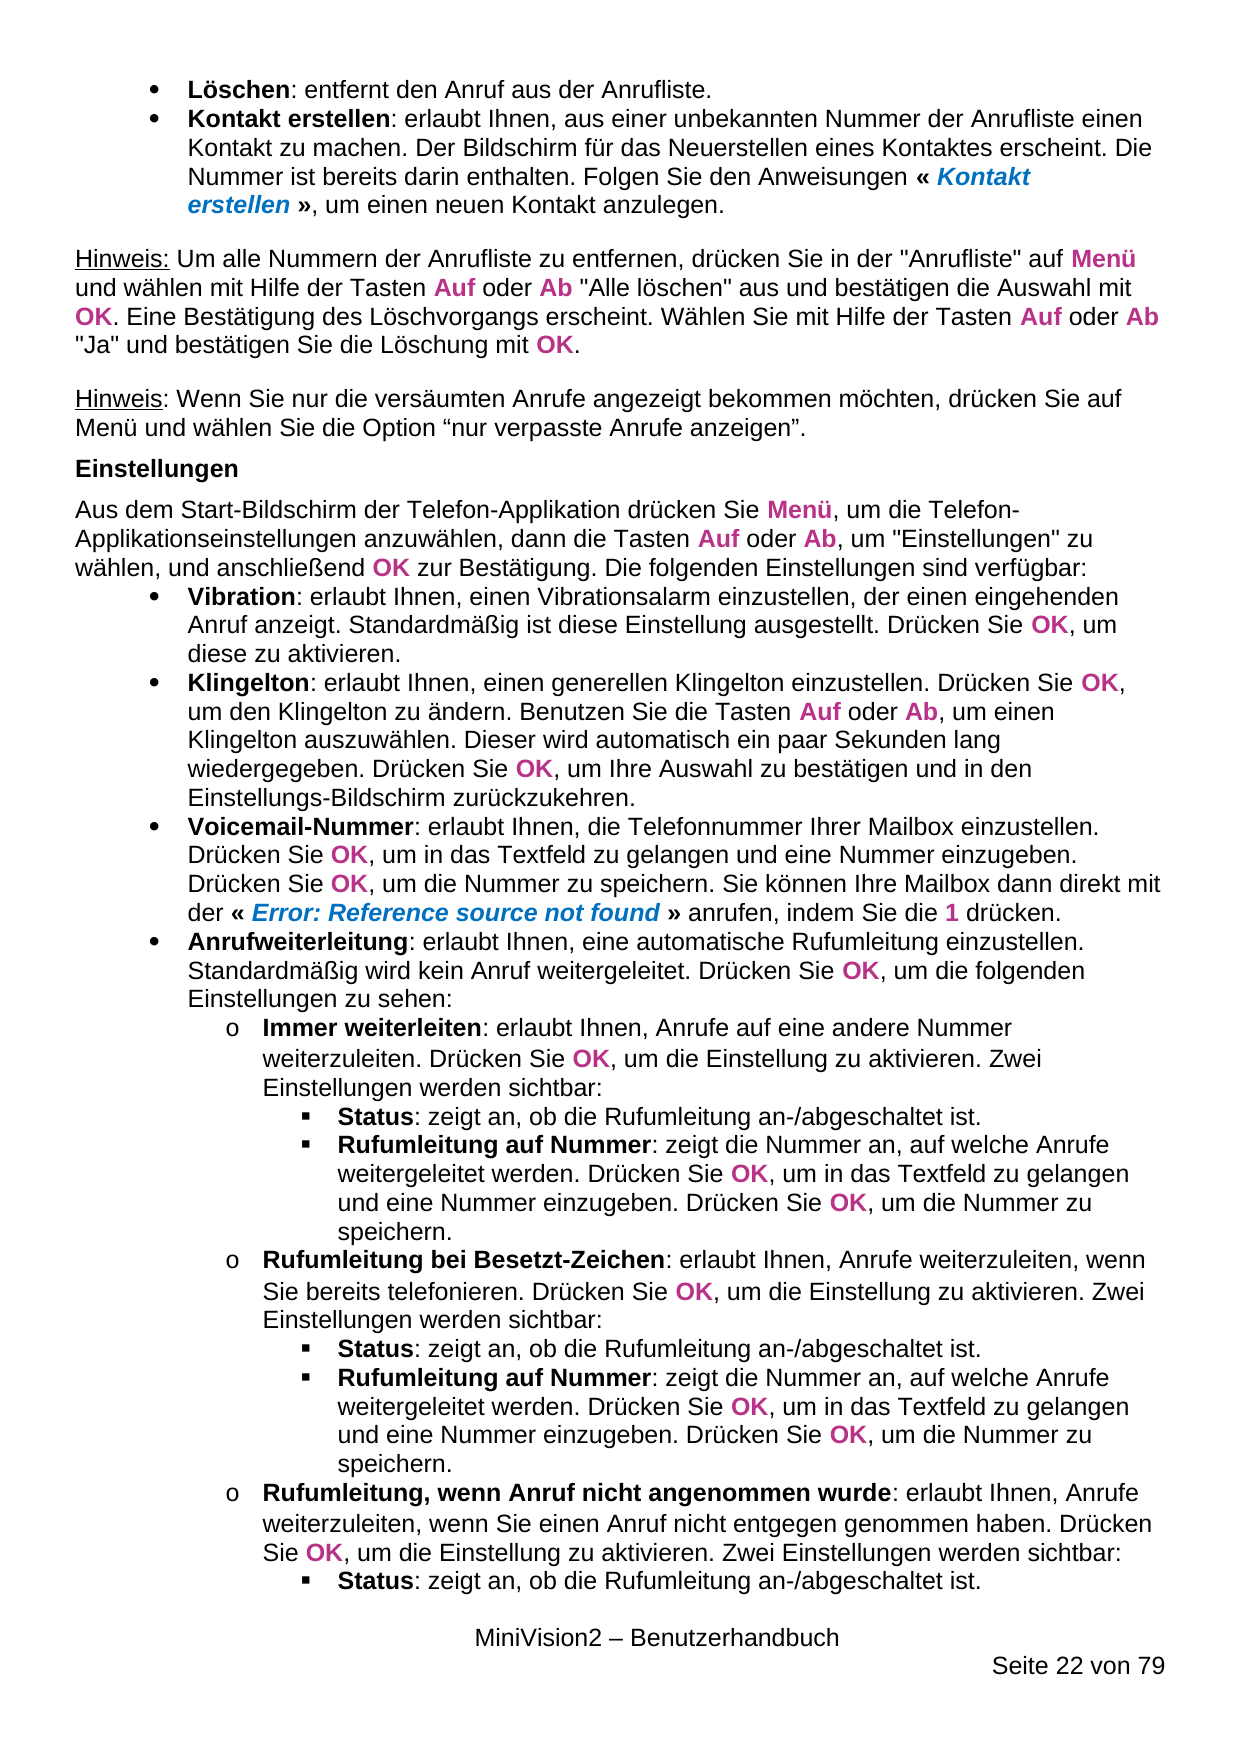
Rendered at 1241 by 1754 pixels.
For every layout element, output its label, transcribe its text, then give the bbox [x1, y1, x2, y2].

list Rufumleitung bei Besetzt-Zeichen: erlaubt Ihnen, Anrufe weiterzuleiten, wenn Sie bereits telefonieren. Drücken Sie OK, um die Einstellung zu aktivieren. Zwei Einstellungen werden sichtbar: [225, 1246, 1165, 1334]
list Klingelton: erlaubt Ihnen, einen generellen Klingelton einzustellen. Drücken Sie OK, um den Klingelton zu ändern. Benutzen Sie die Tasten Auf oder Ab, um einen Klingelton auszuwählen. Dieser wird automatisch ein paar Sekunden lang wiedergegeben. Drücken Sie OK, um Ihre Auswahl zu bestätigen und in den Einstellungs-Bildschirm zurückzukehren. [150, 668, 1165, 812]
list Status: zeigt an, ob die Rufumleitung an-/abgeschaltet ist. [300, 1102, 1165, 1130]
subtitle Einstellungen [75, 454, 1165, 483]
list Status: zeigt an, ob die Rufumleitung an-/abgeschaltet ist. [300, 1566, 1165, 1595]
list Kontakt erstellen: erlaubt Ihnen, aus einer unbekannten Nummer der Anrufliste einen Kontakt zu machen. Der Bildschirm für das Neuerstellen eines Kontaktes erscheint. Die Nummer ist bereits darin enthalten. Folgen Sie den Anweisungen « Kontakt erstellen », um einen neuen Kontakt anzulegen. [150, 104, 1165, 219]
list Status: zeigt an, ob die Rufumleitung an-/abgeschaltet ist. [300, 1334, 1165, 1363]
text Hinweis: Wenn Sie nur die versäumten Anrufe angezeigt bekommen möchten, drücken Sie auf Menü und wählen Sie die Option “nur verpasste Anrufe anzeigen”. [75, 384, 1165, 441]
list Hinweis: Um alle Nummern der Anrufliste zu entfernen, drücken Sie in der "Anrufliste" auf Menü und wählen mit Hilfe der Tasten Auf oder Ab "Alle löschen" aus und bestätigen die Auswahl mit OK. Eine Bestätigung des Löschvorgangs erscheint. Wählen Sie mit Hilfe der Tasten Auf oder Ab "Ja" und bestätigen Sie die Löschung mit OK. [75, 244, 1165, 359]
text Aus dem Start-Bildschirm der Telefon-Applikation drücken Sie Menü, um die Telefon-Applikationseinstellungen anzuwählen, dann die Tasten Auf oder Ab, um "Einstellungen" zu wählen, und anschließend OK zur Bestätigung. Die folgenden Einstellungen sind verfügbar: [75, 495, 1165, 581]
list Anrufweiterleitung: erlaubt Ihnen, eine automatische Rufumleitung einzustellen. Standardmäßig wird kein Anruf weitergeleitet. Drücken Sie OK, um die folgenden Einstellungen zu sehen: [150, 927, 1165, 1013]
list Immer weiterleiten: erlaubt Ihnen, Anrufe auf eine andere Nummer weiterzuleiten. Drücken Sie OK, um die Einstellung zu aktivieren. Zwei Einstellungen werden sichtbar: [225, 1013, 1165, 1102]
list Vibration: erlaubt Ihnen, einen Vibrationsalarm einzustellen, der einen eingehenden Anruf anzeigt. Standardmäßig ist diese Einstellung ausgestellt. Drücken Sie OK, um diese zu aktivieren. [150, 581, 1165, 668]
list Löschen: entfernt den Anruf aus der Anrufliste. [150, 75, 1165, 104]
list Rufumleitung, wenn Anruf nicht angenommen wurde: erlaubt Ihnen, Anrufe weiterzuleiten, wenn Sie einen Anruf nicht entgegen genommen haben. Drücken Sie OK, um die Einstellung zu aktivieren. Zwei Einstellungen werden sichtbar: [225, 1478, 1165, 1566]
